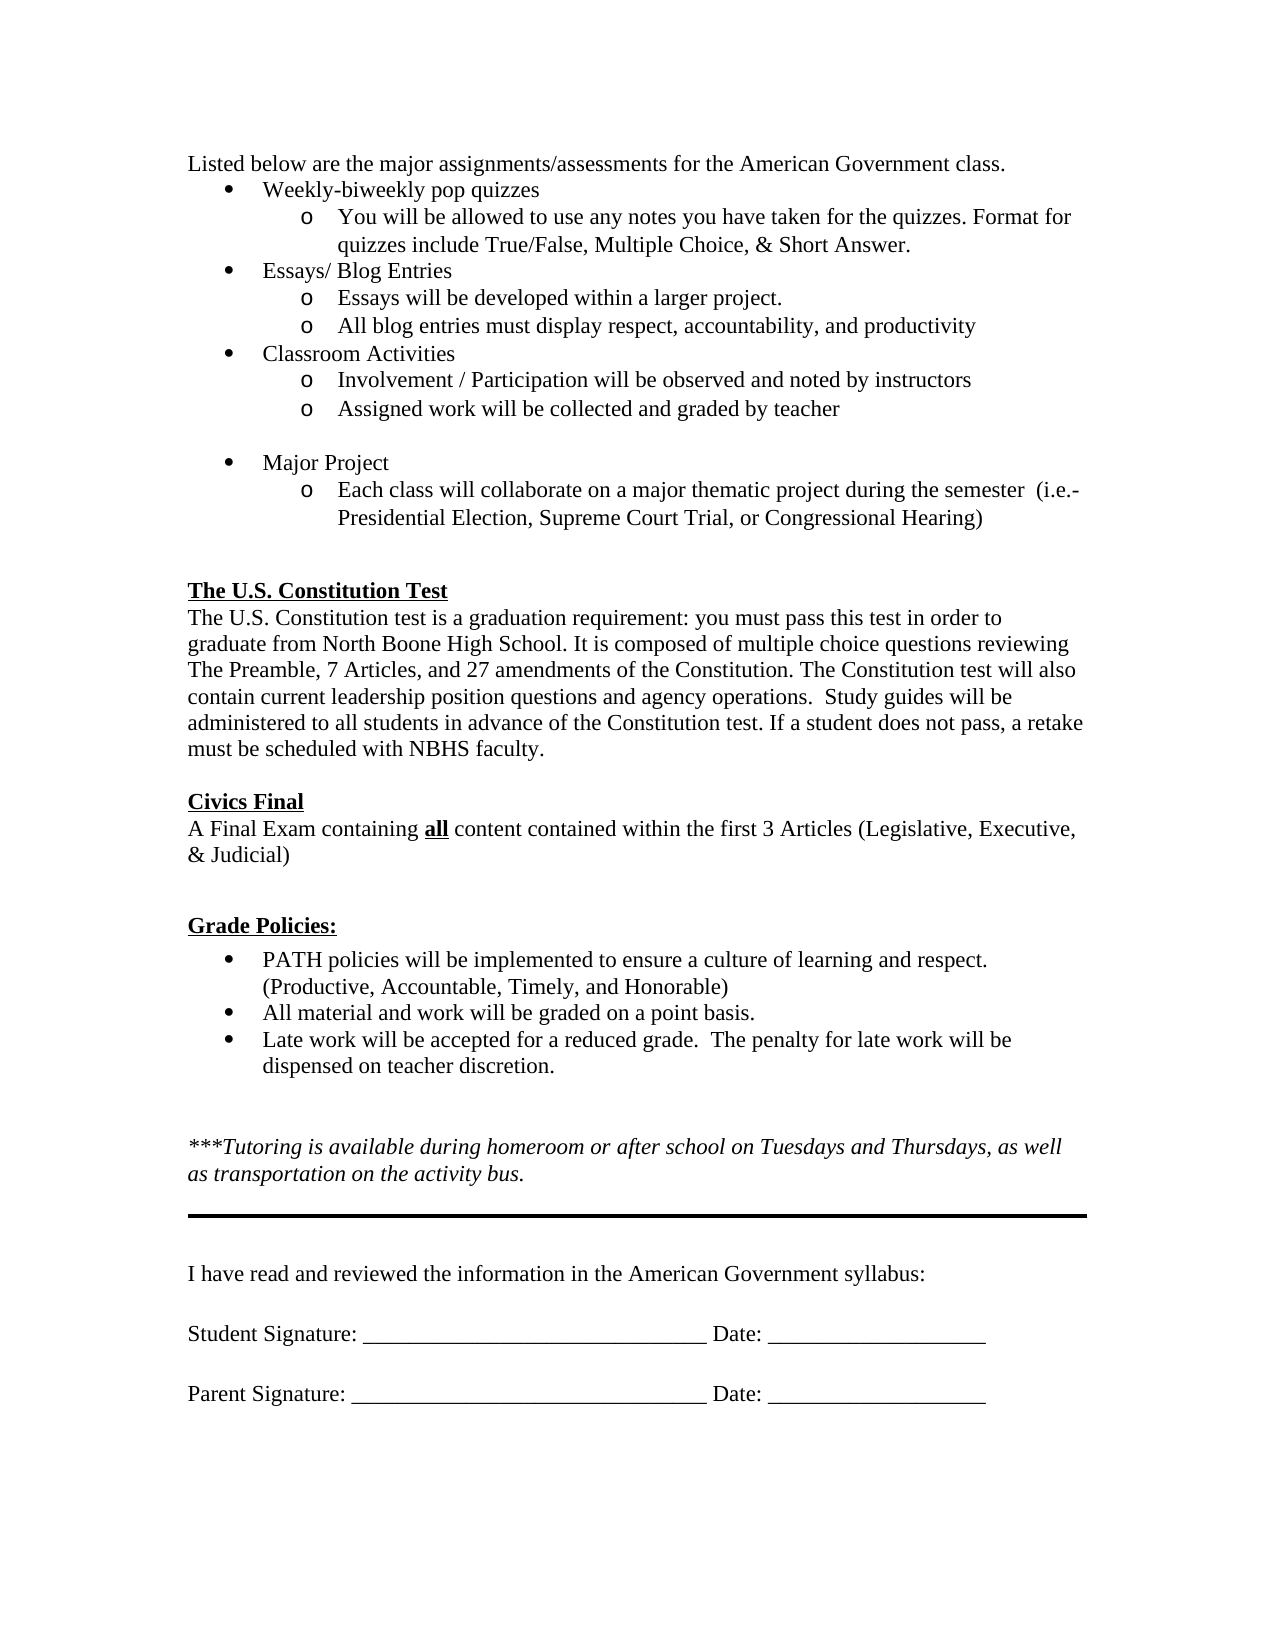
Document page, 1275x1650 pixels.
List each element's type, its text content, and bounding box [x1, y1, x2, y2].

list Weekly-biweekly pop quizzes [225, 176, 1087, 203]
list Involvement / Participation will be observed and noted by instructors [300, 366, 1087, 395]
list Each class will collaborate on a major thematic project during the semester (i.e.- Presidential Election, Supreme Court Trial, or Congressional Hearing) [300, 476, 1087, 530]
list Major Project [225, 449, 1087, 476]
list Assigned work will be collected and graded by teacher [300, 395, 1087, 423]
text The U.S. Constitution Test [187, 577, 1087, 604]
text I have read and reviewed the information in the American Government syllabus: [187, 1259, 1087, 1286]
text A Final Exam containing all content contained within the first 3 Articles (Legislative, Executive, & Judicial) [187, 814, 1087, 867]
list You will be allowed to use any notes you have taken for the quizzes. Format for quizzes include True/False, Multiple Choice, & Short Answer. [300, 203, 1087, 257]
subtitle Grade Policies: [187, 912, 1087, 939]
list All material and work will be graded on a point basis. [225, 999, 1087, 1026]
text Student Signature: ______________________________ Date: ___________________ [187, 1320, 1087, 1346]
text Listed below are the major assignments/assessments for the American Government class. [187, 150, 1087, 176]
text The U.S. Constitution test is a graduation requirement: you must pass this test in order to graduate from North Boone High School. It is composed of multiple choice questions reviewing The Preamble, 7 Articles, and 27 amendments of the Constitution. The Constitution test will also contain current leadership position questions and agency operations. Study guides will be administered to all students in advance of the Constitution test. If a student does not pass, a retake must be scheduled with NBHS faculty. [187, 604, 1087, 762]
text Civics Final [187, 788, 1087, 814]
text ***Tutoring is available during homeroom or after school on Tuesdays and Thursdays, as well as transportation on the activity bus. [187, 1133, 1087, 1186]
list Essays will be developed within a larger project. [300, 284, 1087, 312]
list All blog entries must display respect, accountability, and productivity [300, 312, 1087, 340]
list Essays/ Blog Entries [225, 257, 1087, 284]
list PATH policies will be implemented to ensure a culture of learning and respect. (Productive, Accountable, Timely, and Honorable) [225, 947, 1087, 999]
list Late work will be accepted for a reduced grade. The penalty for late work will be dispensed on teacher discretion. [225, 1026, 1087, 1078]
text Parent Signature: _______________________________ Date: ___________________ [187, 1380, 1087, 1407]
list Classroom Activities [225, 340, 1087, 366]
